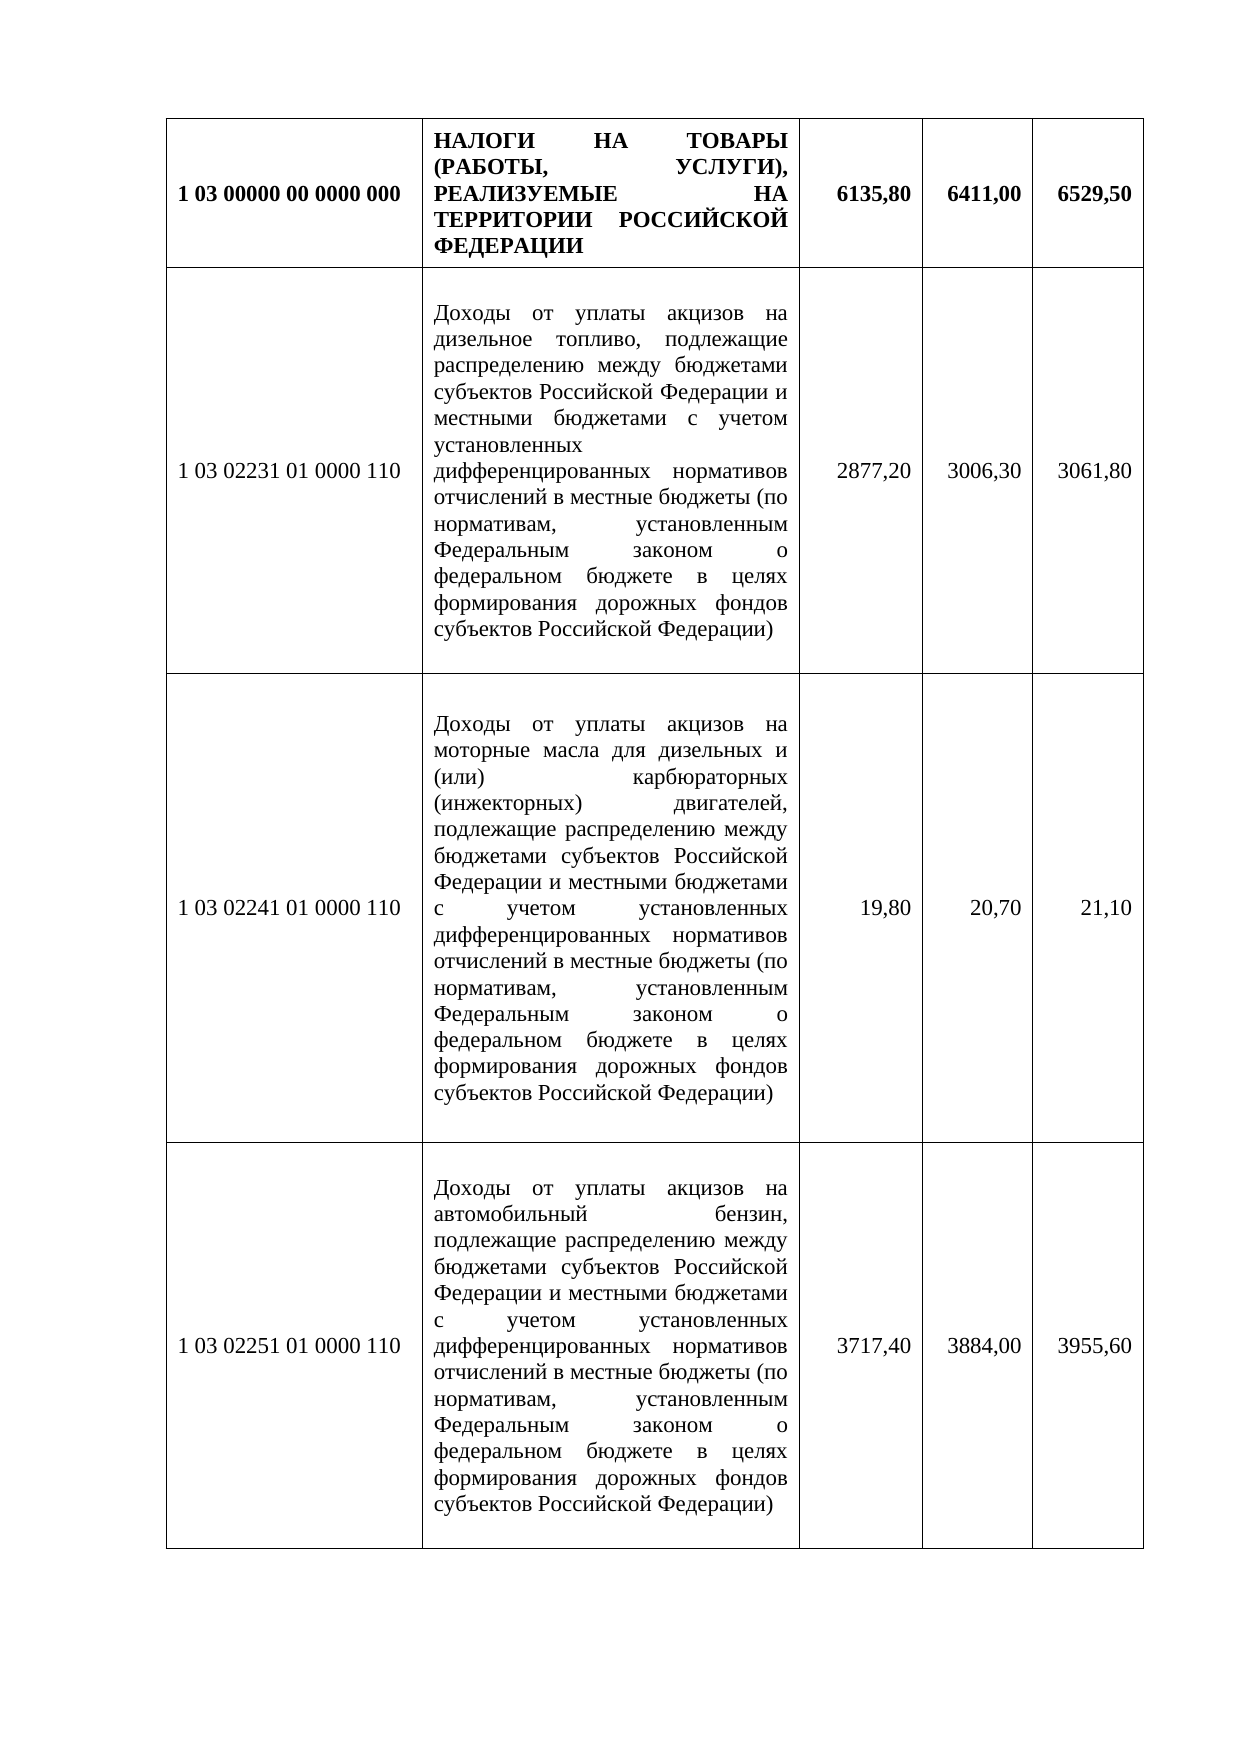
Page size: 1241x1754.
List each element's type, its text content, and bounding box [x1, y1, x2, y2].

table_cell НАЛОГИ НА ТОВАРЫ (РАБОТЫ, УСЛУГИ), РЕАЛИЗУЕМЫЕ НА ТЕРРИТОРИИ РОССИЙСКОЙ ФЕДЕРАЦИИ [423, 119, 799, 267]
table_cell Доходы от уплаты акцизов на автомобильный бензин, подлежащие распределению между бюджетами субъектов Российской Федерации и местными бюджетами с учетом установленных дифференцированных нормативов отчислений в местные бюджеты (по нормативам, установленным Федеральным законом о федеральном бюджете в целях формирования дорожных фондов субъектов Российской Федерации) [423, 1143, 799, 1548]
table_cell 3061,80 [1033, 268, 1143, 673]
table_cell 20,70 [923, 674, 1032, 1142]
table_cell 6529,50 [1033, 119, 1143, 267]
table_cell 1 03 02231 01 0000 110 [167, 268, 422, 673]
table_cell 6411,00 [923, 119, 1032, 267]
table_cell 21,10 [1033, 674, 1143, 1142]
table_cell 1 03 02251 01 0000 110 [167, 1143, 422, 1548]
table_cell 3006,30 [923, 268, 1032, 673]
table_cell 3955,60 [1033, 1143, 1143, 1548]
table_cell 1 03 02241 01 0000 110 [167, 674, 422, 1142]
table_cell Доходы от уплаты акцизов на моторные масла для дизельных и (или) карбюраторных (инжекторных) двигателей, подлежащие распределению между бюджетами субъектов Российской Федерации и местными бюджетами с учетом установленных дифференцированных нормативов отчислений в местные бюджеты (по нормативам, установленным Федеральным законом о федеральном бюджете в целях формирования дорожных фондов субъектов Российской Федерации) [423, 674, 799, 1142]
table_cell 3884,00 [923, 1143, 1032, 1548]
table_cell 1 03 00000 00 0000 000 [167, 119, 422, 267]
table_cell Доходы от уплаты акцизов на дизельное топливо, подлежащие распределению между бюджетами субъектов Российской Федерации и местными бюджетами с учетом установленных дифференцированных нормативов отчислений в местные бюджеты (по нормативам, установленным Федеральным законом о федеральном бюджете в целях формирования дорожных фондов субъектов Российской Федерации) [423, 268, 799, 673]
table_cell 19,80 [800, 674, 922, 1142]
table_cell 2877,20 [800, 268, 922, 673]
table_cell 6135,80 [800, 119, 922, 267]
table_cell 3717,40 [800, 1143, 922, 1548]
